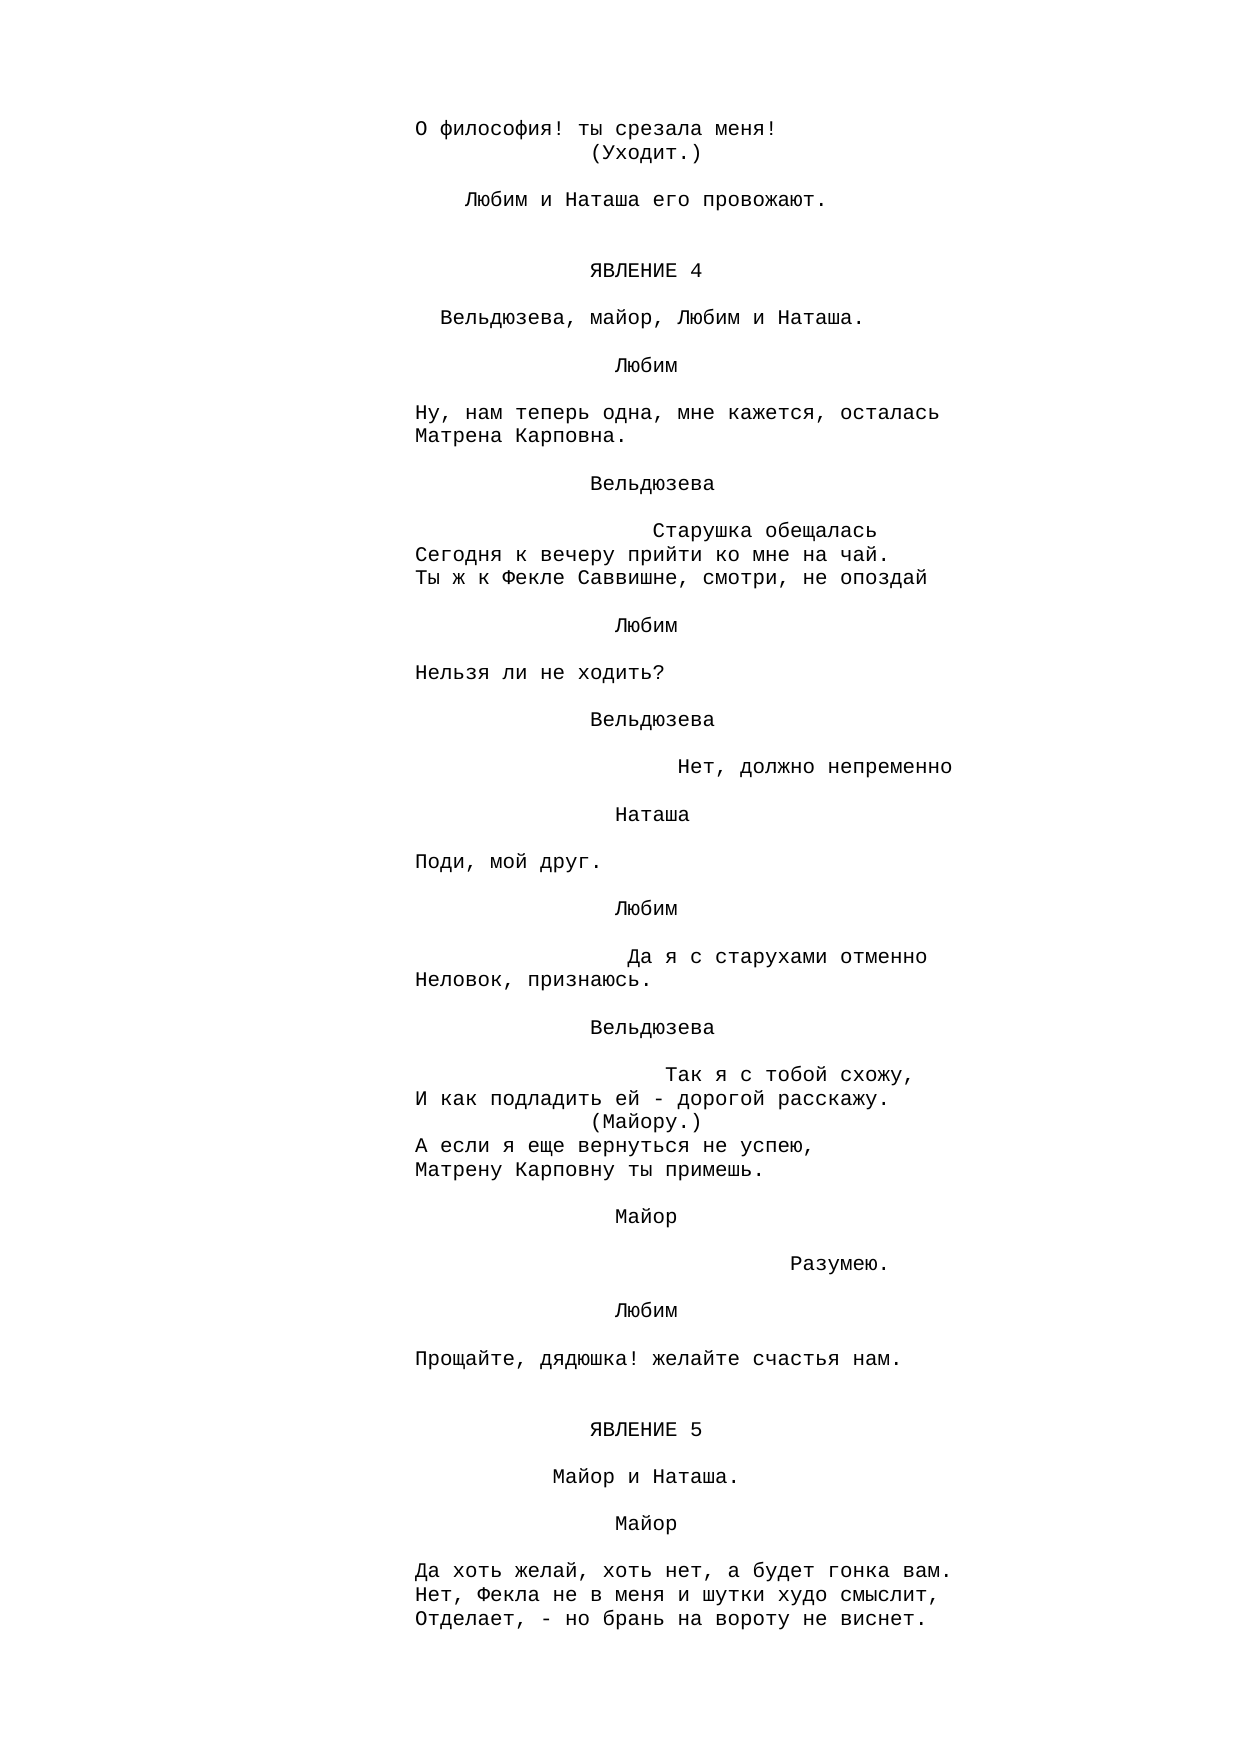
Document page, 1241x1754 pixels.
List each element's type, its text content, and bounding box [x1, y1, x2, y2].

text Вельдюзева [177, 1017, 1152, 1040]
text Разумею. [177, 1253, 1152, 1277]
text Да хоть желай, хоть нет, а будет гонка вам. [177, 1561, 1152, 1584]
text ЯВЛЕНИЕ 4 [177, 260, 1152, 284]
text Нельзя ли не ходить? [177, 662, 1152, 686]
text А если я еще вернуться не успею, [177, 1135, 1152, 1158]
text Любим [177, 898, 1152, 922]
text О философия! ты срезала меня! [177, 118, 1152, 142]
text Да я с старухами отменно [177, 946, 1152, 969]
text ЯВЛЕНИЕ 5 [177, 1419, 1152, 1442]
text Любим и Наташа его провожают. [177, 189, 1152, 213]
text И как подладить ей - дорогой расскажу. [177, 1088, 1152, 1111]
text Майор [177, 1206, 1152, 1229]
text Ты ж к Фекле Саввишне, смотри, не опоздай [177, 567, 1152, 591]
text Отделает, - но брань на вороту не виснет. [177, 1608, 1152, 1631]
text Любим [177, 1300, 1152, 1324]
text Нет, Фекла не в меня и шутки худо смыслит, [177, 1584, 1152, 1608]
text Старушка обещалась [177, 520, 1152, 544]
text (Уходит.) [177, 142, 1152, 165]
text Любим [177, 354, 1152, 378]
text Неловок, признаюсь. [177, 969, 1152, 993]
text Майор [177, 1513, 1152, 1537]
text Наташа [177, 804, 1152, 827]
text Матрену Карповну ты примешь. [177, 1158, 1152, 1182]
text (Майору.) [177, 1111, 1152, 1135]
text Прощайте, дядюшка! желайте счастья нам. [177, 1348, 1152, 1371]
text Любим [177, 615, 1152, 638]
text Вельдюзева, майор, Любим и Наташа. [177, 307, 1152, 331]
text Поди, мой друг. [177, 851, 1152, 875]
text Сегодня к вечеру прийти ко мне на чай. [177, 544, 1152, 567]
text Вельдюзева [177, 473, 1152, 496]
text Так я с тобой схожу, [177, 1064, 1152, 1088]
text Нет, должно непременно [177, 757, 1152, 780]
text Вельдюзева [177, 709, 1152, 733]
text Ну, нам теперь одна, мне кажется, осталась [177, 402, 1152, 426]
text Майор и Наташа. [177, 1466, 1152, 1489]
text Матрена Карповна. [177, 426, 1152, 449]
